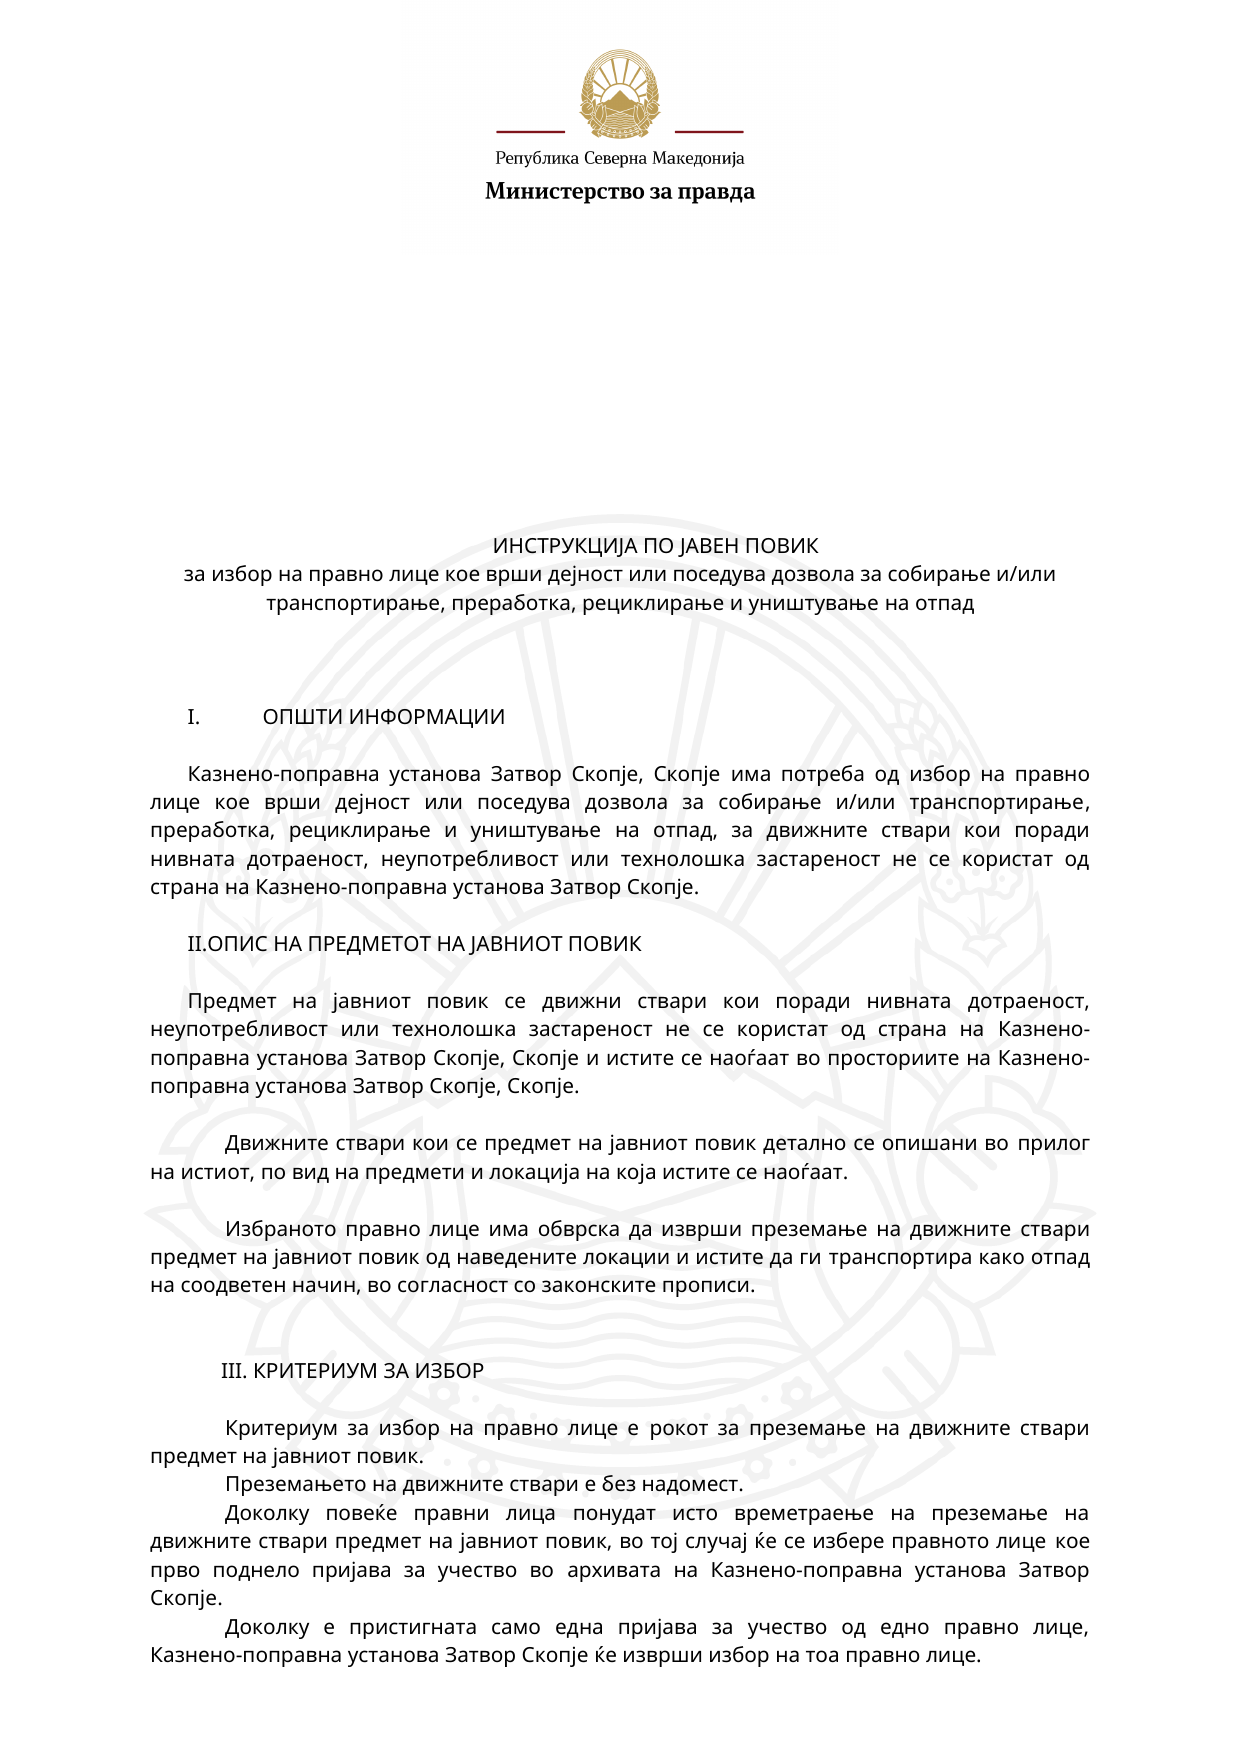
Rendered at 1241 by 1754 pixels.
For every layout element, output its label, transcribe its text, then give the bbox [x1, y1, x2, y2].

text Критериум за избор на правно лице е рокот за преземање на движните ствари предмет на јавниот повик. [150, 1413, 1090, 1469]
text Избраното правно лице има обврска да изврши преземање на движните ствари предмет на јавниот повик од наведените локации и истите да ги транспортира како отпад на соодветен начин, во согласност со законските прописи. [150, 1214, 1090, 1299]
picture [143, 514, 1097, 1520]
picture [401, 0, 840, 255]
text Преземањето на движните ствари е без надомест. [150, 1469, 1090, 1498]
list OПШТИ ИНФОРМАЦИИ [187, 702, 1090, 730]
text III. КРИТЕРИУМ ЗА ИЗБОР [150, 1356, 1090, 1384]
text Казнено-поправна установа Затвор Скопје, Скопје има потреба од избор на правно лице кое врши дејност или поседува дозвола за собирање и/или транспортирање, преработка, рециклирање и уништување на отпад, за движните ствари кои поради нивната дотраеност, неупотребливост или технолошка застареност не се користат од страна на Казнено-поправна установа Затвор Скопје. [150, 759, 1090, 901]
text Доколку повеќе правни лица понудат исто времетраење на преземање на движните ствари предмет на јавниот повик, во тој случај ќе се избере правното лице кое прво поднело пријава за учество во архивата на Казнено-поправна установа Затвор Скопје. [150, 1498, 1090, 1612]
text за избор на правно лице кое врши дејност или поседува дозвола за собирање и/или транспортирање, преработка, рециклирање и уништување на отпад [150, 559, 1090, 616]
text Движните ствари кои се предмет на јавниот повик детално се опишани во прилог на истиот, по вид на предмети и локација на која истите се наоѓаат. [150, 1128, 1090, 1185]
text Предмет на јавниот повик се движни ствари кои поради нивната дотраеност, неупотребливост или технолошка застареност не се користат од страна на Казнено-поправна установа Затвор Скопје, Скопје и истите се наоѓаат во просториите на Казнено-поправна установа Затвор Скопје, Скопје. [150, 986, 1090, 1100]
text II.ОПИС НА ПРЕДМЕТОТ НА ЈАВНИОТ ПОВИК [150, 929, 1090, 958]
text ИНСТРУКЦИЈА ПО ЈАВЕН ПОВИК [150, 531, 1090, 559]
text Доколку е пристигната само една пријава за учество од едно правно лице, Казнено-поправна установа Затвор Скопје ќе изврши избор на тоа правно лице. [150, 1612, 1090, 1669]
